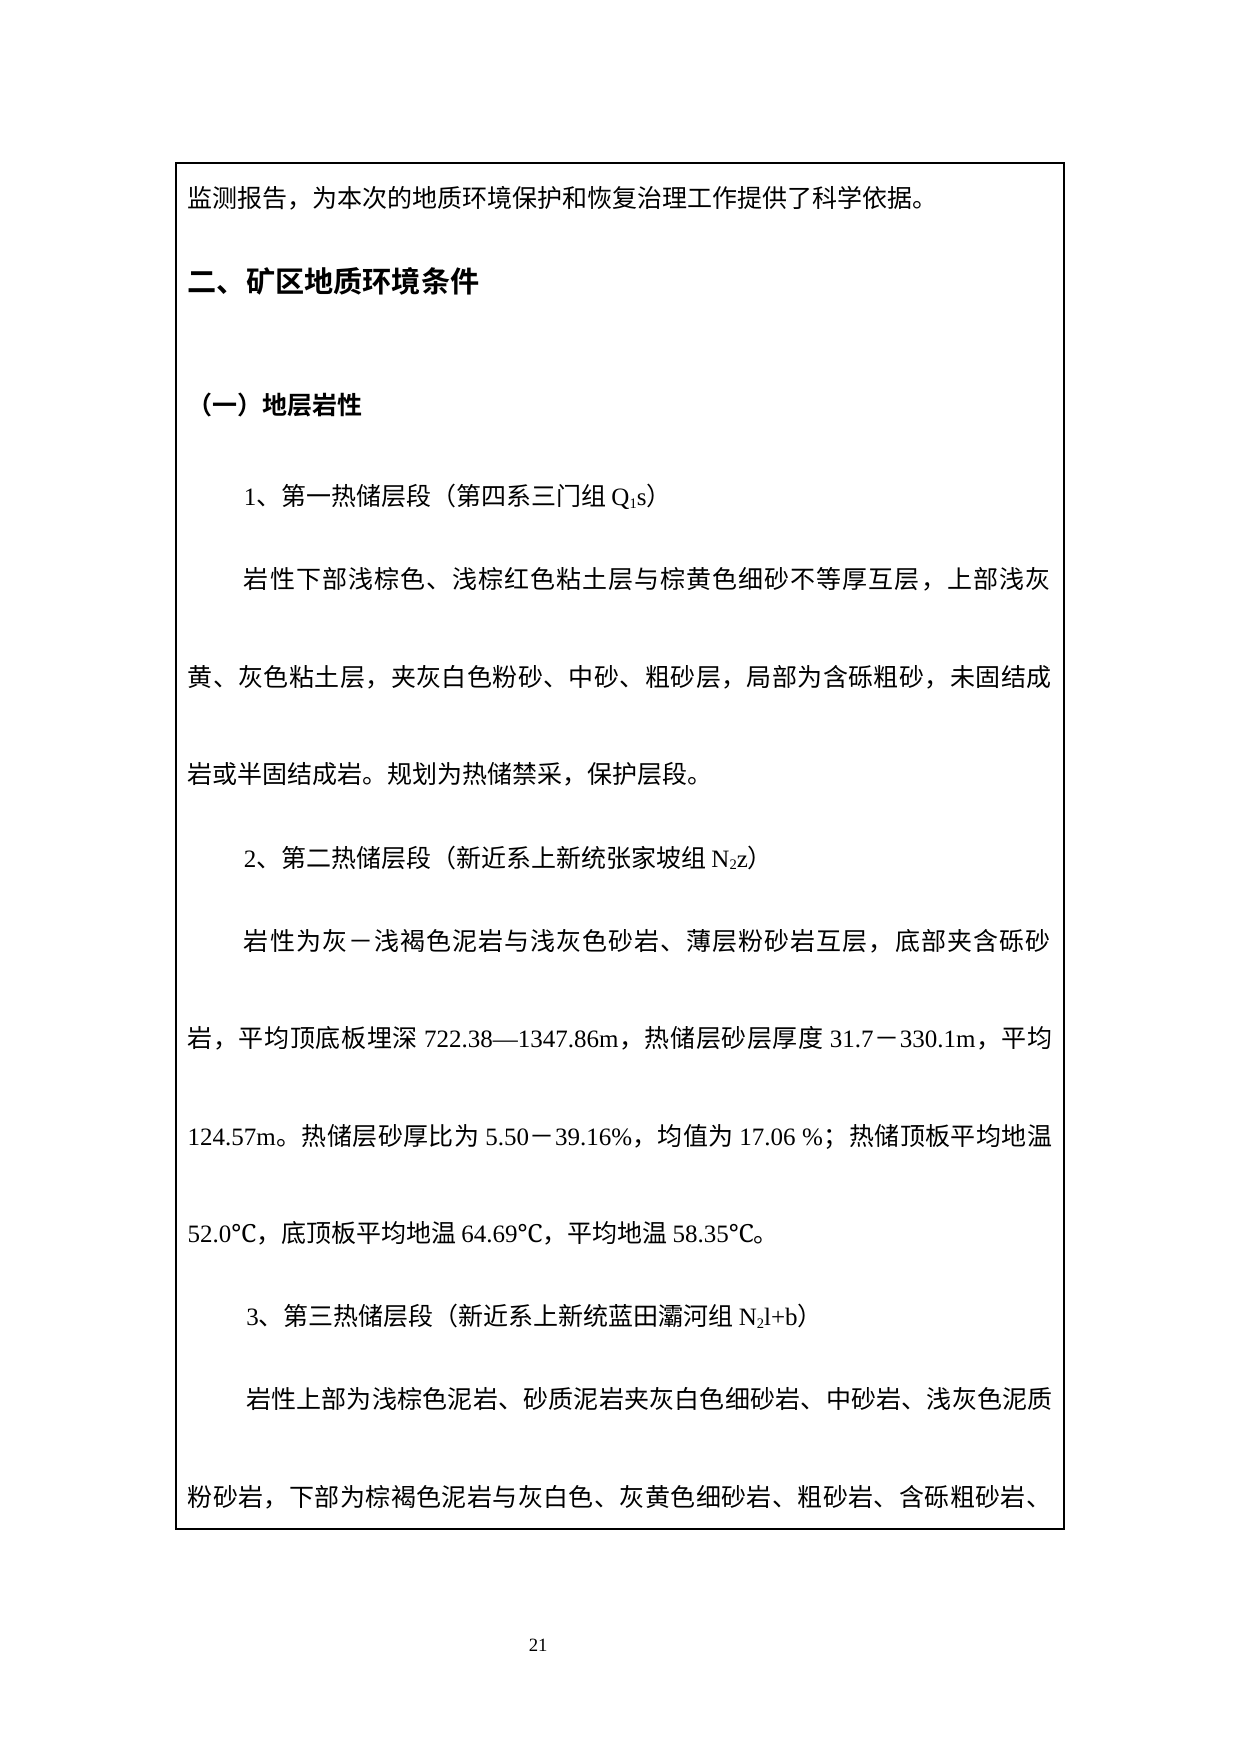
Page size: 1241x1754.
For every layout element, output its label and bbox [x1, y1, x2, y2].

table_header [177, 164, 1063, 1528]
